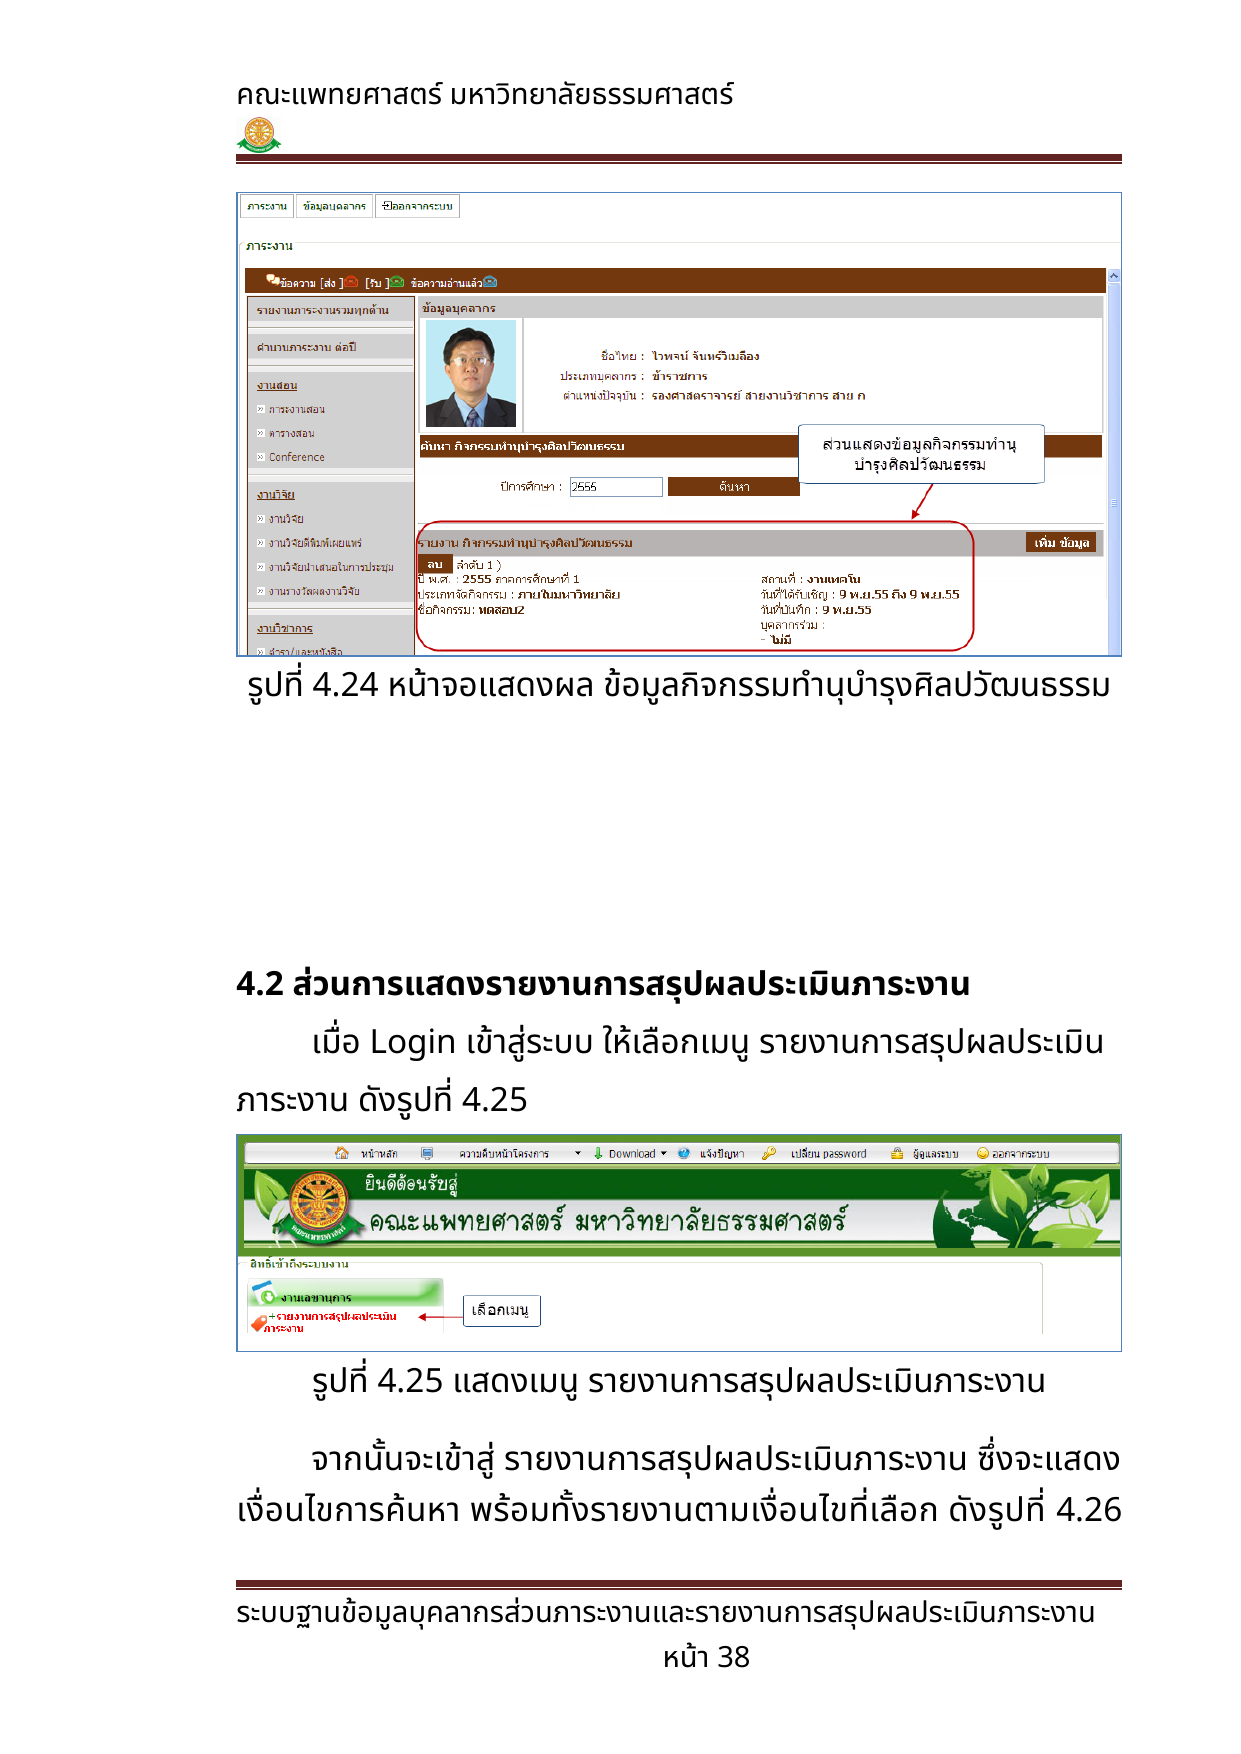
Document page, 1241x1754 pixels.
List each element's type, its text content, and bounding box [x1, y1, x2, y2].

picture [238, 1135, 1121, 1351]
text เมื่อ Login เข้าสู่ระบบ ให้เลือกเมนู รายงานการสรุปผลประเมินภาระงาน ดังรูปที่ 4.25 [236, 1017, 1122, 1126]
picture [238, 193, 1121, 655]
picture [236, 117, 282, 153]
text 4.2 ส่วนการแสดงรายงานการสรุปผลประเมินภาระงาน [236, 959, 1122, 1010]
text รูปที่ 4.25 แสดงเมนู รายงานการสรุปผลประเมินภาระงาน [236, 1356, 1122, 1407]
text รูปที่ 4.24 หน้าจอแสดงผล ข้อมูลกิจกรรมทำนุบำรุงศิลปวัฒนธรรม [236, 661, 1122, 712]
